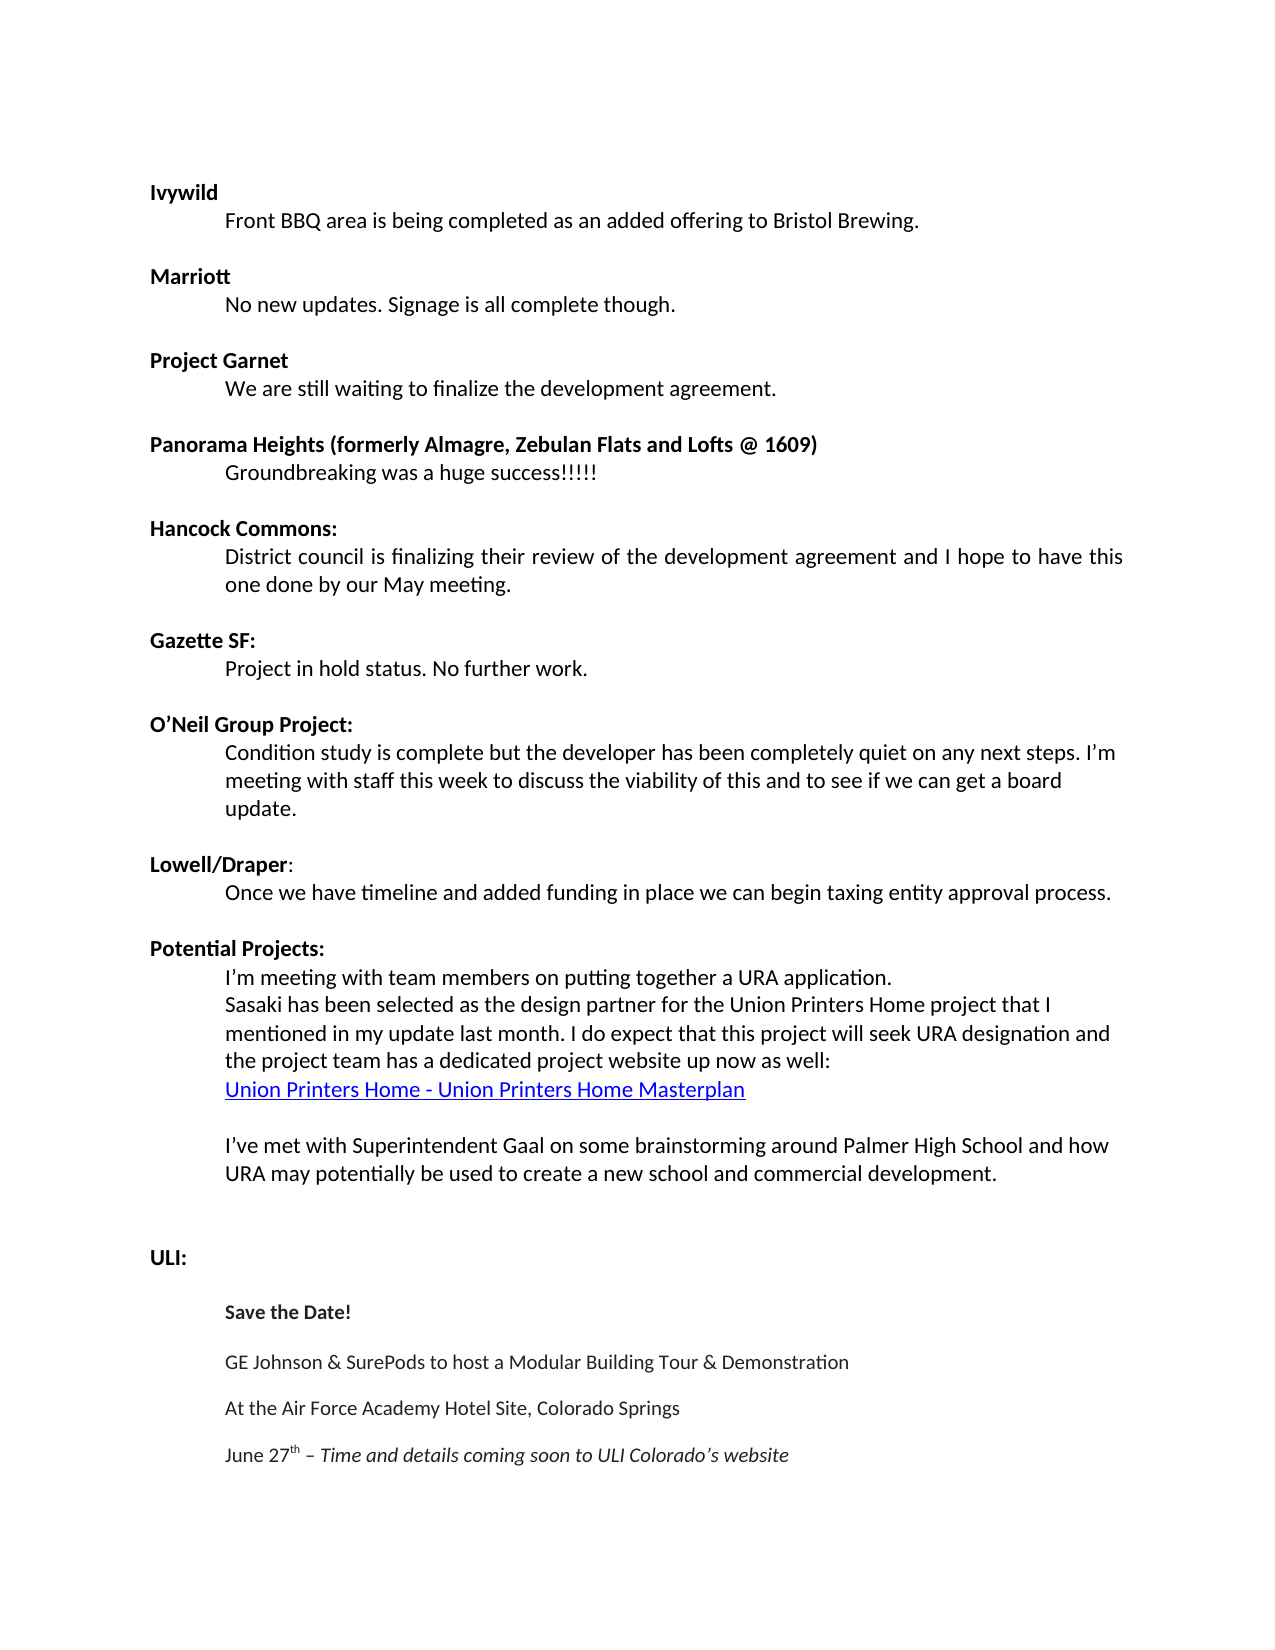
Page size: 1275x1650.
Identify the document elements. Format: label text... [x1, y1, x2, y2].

text Marriott [150, 262, 1125, 290]
text I’ve met with Superintendent Gaal on some brainstorming around Palmer High School and how URA may potentially be used to create a new school and commercial development. [225, 1131, 1125, 1187]
text Ivywild [150, 178, 1125, 206]
text ULI: [150, 1243, 1125, 1271]
text Groundbreaking was a huge success!!!!! [225, 458, 1125, 486]
text Project Garnet [150, 346, 1125, 374]
text We are still waiting to finalize the development agreement. [225, 374, 1125, 402]
text Lowell/Draper: [150, 851, 1125, 878]
text Once we have timeline and added funding in place we can begin taxing entity approval process. [150, 878, 1125, 907]
text Gazette SF: [150, 626, 1125, 654]
text District council is finalizing their review of the development agreement and I hope to have this one done by our May meeting. [225, 542, 1125, 598]
text Sasaki has been selected as the design partner for the Union Printers Home project that I mentioned in my update last month. I do expect that this project will seek URA designation and the project team has a dedicated project website up now as well: [225, 991, 1125, 1075]
text Potential Projects: [150, 934, 1125, 963]
text Panorama Heights (formerly Almagre, Zebulan Flats and Lofts @ 1609) [150, 430, 1125, 458]
text Save the Date! [150, 1299, 1125, 1324]
text O’Neil Group Project: [150, 710, 1125, 738]
text Front BBQ area is being completed as an added offering to Bristol Brewing. [150, 206, 1125, 234]
text Project in hold status. No further work. [225, 654, 1125, 682]
text GE Johnson & SurePods to host a Modular Building Tour & Demonstration [225, 1349, 1125, 1375]
text Condition study is complete but the developer has been completely quiet on any next steps. I’m meeting with staff this week to discuss the viability of this and to see if we can get a board update. [225, 738, 1125, 822]
text At the Air Force Academy Hotel Site, Colorado Springs [225, 1396, 1125, 1421]
text Union Printers Home - Union Printers Home Masterplan [225, 1075, 1125, 1103]
text June 27th – Time and details coming soon to ULI Colorado’s website [225, 1442, 1125, 1467]
text No new updates. Signage is all complete though. [225, 290, 1125, 318]
text I’m meeting with team members on putting together a URA application. [225, 963, 1125, 991]
text Hancock Commons: [150, 514, 1125, 542]
